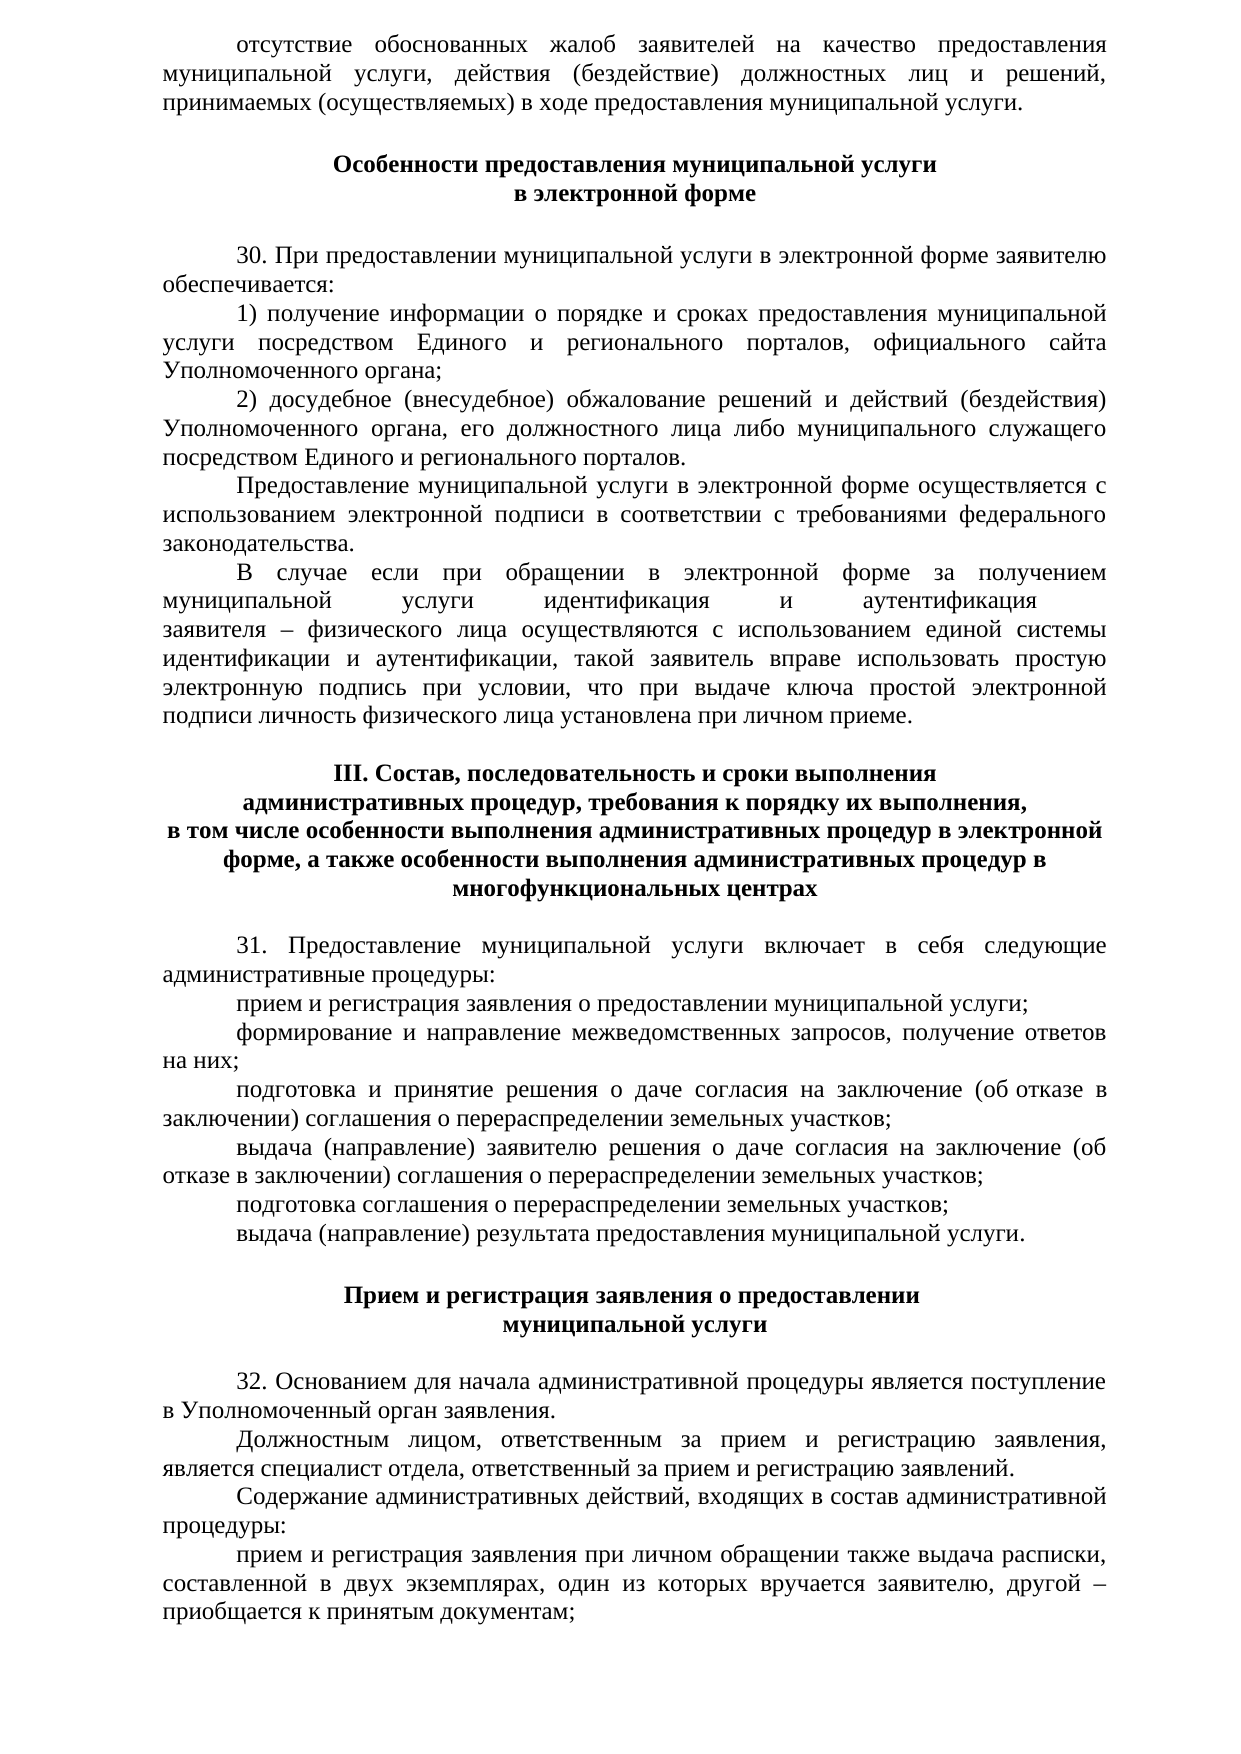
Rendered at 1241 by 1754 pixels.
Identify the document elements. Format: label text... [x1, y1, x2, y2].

text отсутствие обоснованных жалоб заявителей на качество предоставления муниципальной услуги, действия (бездействие) должностных лиц и решений, принимаемых (осуществляемых) в ходе предоставления муниципальной услуги. [162, 29, 1107, 116]
text прием и регистрация заявления при личном обращении также выдача расписки, составленной в двух экземплярах, один из которых вручается заявителю, другой – приобщается к принятым документам; [162, 1539, 1107, 1625]
text в том числе особенности выполнения административных процедур в электронной форме, а также особенности выполнения административных процедур в многофункциональных центрах [162, 815, 1107, 902]
text выдача (направление) результата предоставления муниципальной услуги. [162, 1218, 1107, 1247]
text выдача (направление) заявителю решения о даче согласия на заключение (об отказе в заключении) соглашения о перераспределении земельных участков; [162, 1132, 1107, 1189]
text Особенности предоставления муниципальной услуги [162, 149, 1107, 178]
text Содержание административных действий, входящих в состав административной процедуры: [162, 1481, 1107, 1539]
text III. Состав, последовательность и сроки выполнения [162, 758, 1107, 787]
text в электронной форме [162, 178, 1107, 207]
text Должностным лицом, ответственным за прием и регистрацию заявления, является специалист отдела, ответственный за прием и регистрацию заявлений. [162, 1424, 1107, 1481]
text формирование и направление межведомственных запросов, получение ответов на них; [162, 1017, 1107, 1074]
text 1) получение информации о порядке и сроках предоставления муниципальной услуги посредством Единого и регионального порталов, официального сайта Уполномоченного органа; [162, 298, 1107, 384]
text прием и регистрация заявления о предоставлении муниципальной услуги; [162, 988, 1107, 1017]
text Предоставление муниципальной услуги в электронной форме осуществляется с использованием электронной подписи в соответствии с требованиями федерального законодательства. [162, 470, 1107, 557]
text 32. Основанием для начала административной процедуры является поступление в Уполномоченный орган заявления. [162, 1366, 1107, 1424]
text В случае если при обращении в электронной форме за получением муниципальной услуги идентификация и аутентификация заявителя – физического лица осуществляются с использованием единой системы идентификации и аутентификации, такой заявитель вправе использовать простую электронную подпись при условии, что при выдаче ключа простой электронной подписи личность физического лица установлена при личном приеме. [162, 557, 1107, 729]
text 31. Предоставление муниципальной услуги включает в себя следующие административные процедуры: [162, 930, 1107, 988]
text подготовка и принятие решения о даче согласия на заключение (об отказе в заключении) соглашения о перераспределении земельных участков; [162, 1074, 1107, 1132]
text административных процедур, требования к порядку их выполнения, [162, 787, 1107, 815]
text 2) досудебное (внесудебное) обжалование решений и действий (бездействия) Уполномоченного органа, его должностного лица либо муниципального служащего посредством Единого и регионального порталов. [162, 384, 1107, 470]
text подготовка соглашения о перераспределении земельных участков; [162, 1189, 1107, 1218]
text Прием и регистрация заявления о предоставлении муниципальной услуги [162, 1280, 1107, 1338]
text 30. При предоставлении муниципальной услуги в электронной форме заявителю обеспечивается: [162, 240, 1107, 298]
